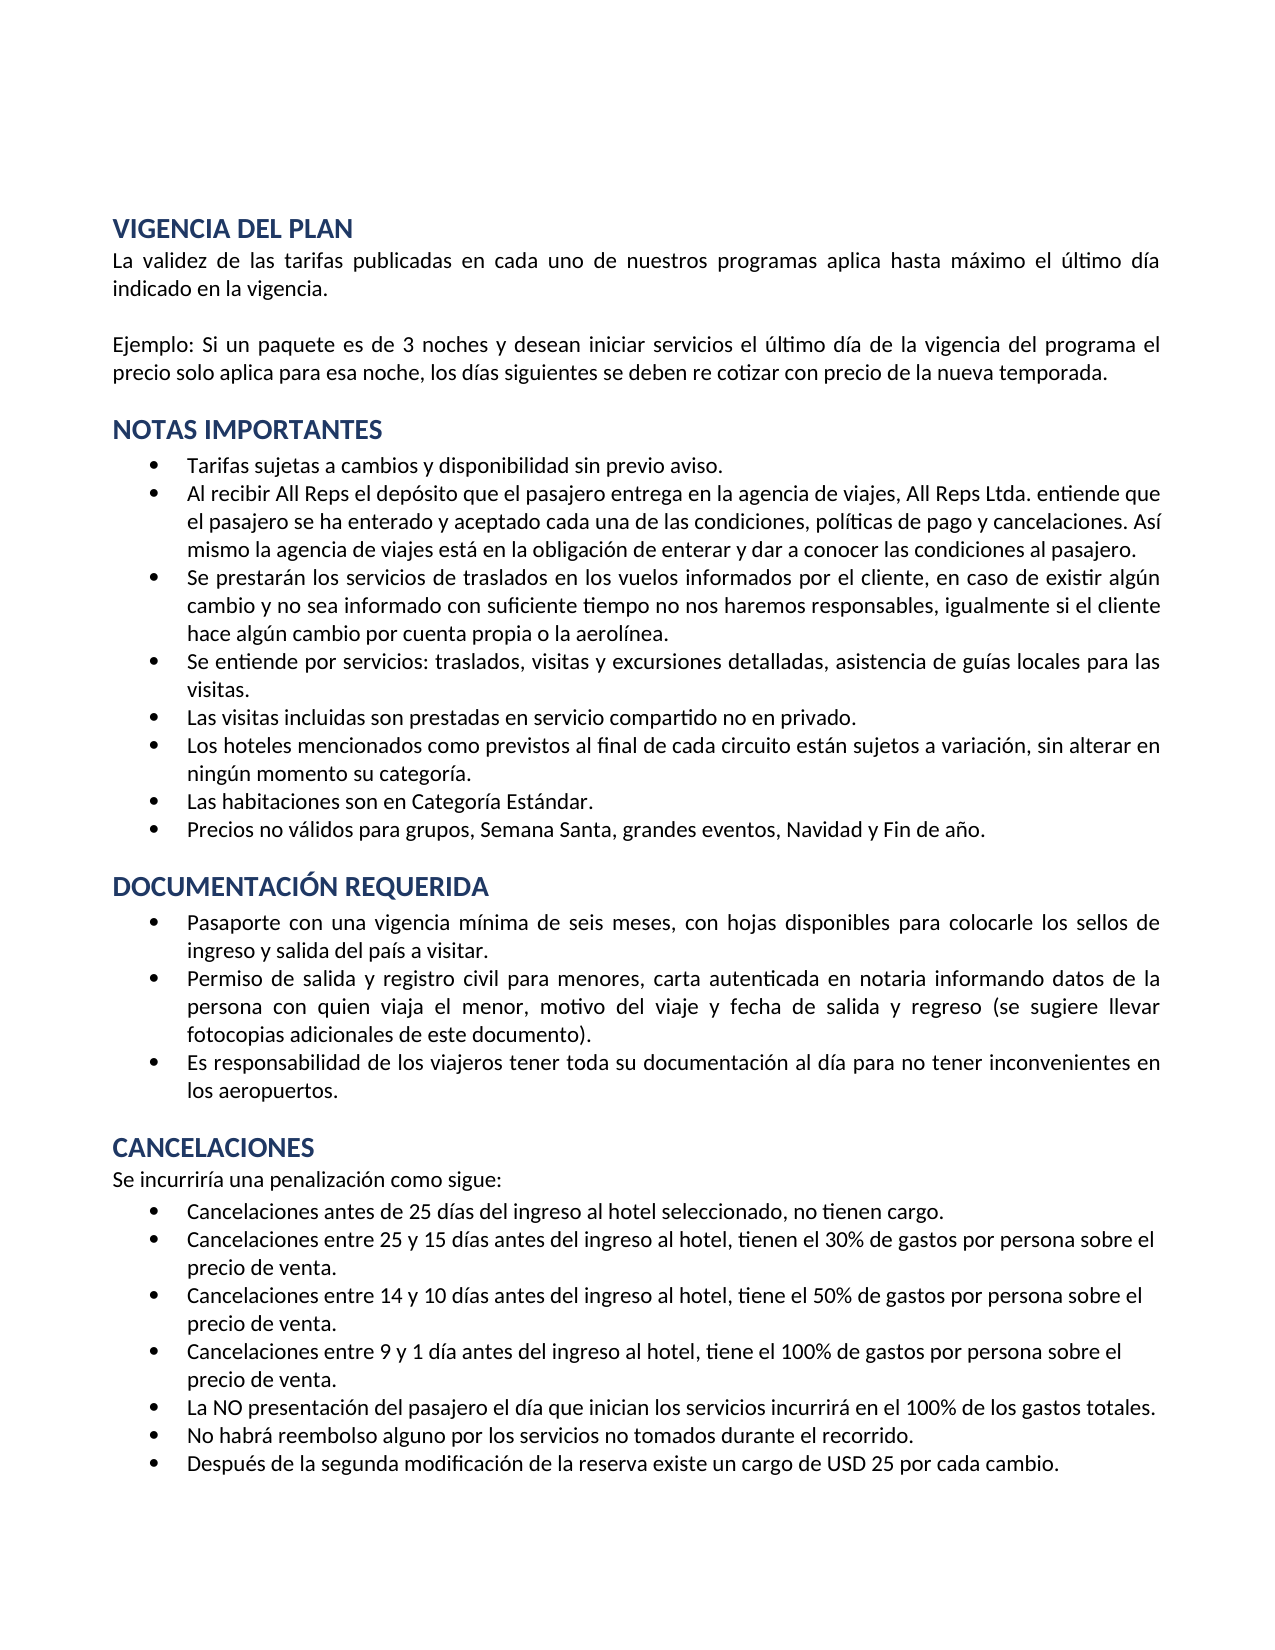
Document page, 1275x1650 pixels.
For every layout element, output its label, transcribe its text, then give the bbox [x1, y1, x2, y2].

text DOCUMENTACIÓN REQUERIDA [112, 868, 1162, 904]
text Cancelaciones entre 14 y 10 días antes del ingreso al hotel, tiene el 50% de gastos por persona sobre el precio de venta. [150, 1281, 1162, 1337]
text NOTAS IMPORTANTES [112, 411, 1162, 447]
text La validez de las tarifas publicadas en cada uno de nuestros programas aplica hasta máximo el último día indicado en la vigencia. [112, 246, 1162, 302]
text VIGENCIA DEL PLAN [112, 211, 1162, 246]
text Se entiende por servicios: traslados, visitas y excursiones detalladas, asistencia de guías locales para las visitas. [150, 647, 1162, 703]
text Tarifas sujetas a cambios y disponibilidad sin previo aviso. [150, 451, 1162, 479]
text Es responsabilidad de los viajeros tener toda su documentación al día para no tener inconvenientes en los aeropuertos. [150, 1048, 1162, 1104]
text Después de la segunda modificación de la reserva existe un cargo de USD 25 por cada cambio. [150, 1449, 1162, 1477]
text No habrá reembolso alguno por los servicios no tomados durante el recorrido. [150, 1421, 1162, 1449]
text Se incurriría una penalización como sigue: [112, 1165, 1162, 1193]
text Se prestarán los servicios de traslados en los vuelos informados por el cliente, en caso de existir algún cambio y no sea informado con suficiente tiempo no nos haremos responsables, igualmente si el cliente hace algún cambio por cuenta propia o la aerolínea. [150, 563, 1162, 647]
text Pasaporte con una vigencia mínima de seis meses, con hojas disponibles para colocarle los sellos de ingreso y salida del país a visitar. [150, 908, 1162, 964]
text CANCELACIONES [112, 1129, 1162, 1165]
text Ejemplo: Si un paquete es de 3 noches y desean iniciar servicios el último día de la vigencia del programa el precio solo aplica para esa noche, los días siguientes se deben re cotizar con precio de la nueva temporada. [112, 330, 1162, 386]
text Las habitaciones son en Categoría Estándar. [150, 787, 1162, 815]
text Al recibir All Reps el depósito que el pasajero entrega en la agencia de viajes, All Reps Ltda. entiende que el pasajero se ha enterado y aceptado cada una de las condiciones, políticas de pago y cancelaciones. Así mismo la agencia de viajes está en la obligación de enterar y dar a conocer las condiciones al pasajero. [150, 479, 1162, 563]
text Las visitas incluidas son prestadas en servicio compartido no en privado. [150, 703, 1162, 731]
text Permiso de salida y registro civil para menores, carta autenticada en notaria informando datos de la persona con quien viaja el menor, motivo del viaje y fecha de salida y regreso (se sugiere llevar fotocopias adicionales de este documento). [150, 964, 1162, 1048]
text Cancelaciones entre 9 y 1 día antes del ingreso al hotel, tiene el 100% de gastos por persona sobre el precio de venta. [150, 1337, 1162, 1393]
text Cancelaciones antes de 25 días del ingreso al hotel seleccionado, no tienen cargo. [150, 1197, 1162, 1225]
text Los hoteles mencionados como previstos al final de cada circuito están sujetos a variación, sin alterar en ningún momento su categoría. [150, 731, 1162, 787]
text Precios no válidos para grupos, Semana Santa, grandes eventos, Navidad y Fin de año. [150, 815, 1162, 843]
text La NO presentación del pasajero el día que inician los servicios incurrirá en el 100% de los gastos totales. [150, 1393, 1162, 1421]
text Cancelaciones entre 25 y 15 días antes del ingreso al hotel, tienen el 30% de gastos por persona sobre el precio de venta. [150, 1225, 1162, 1281]
